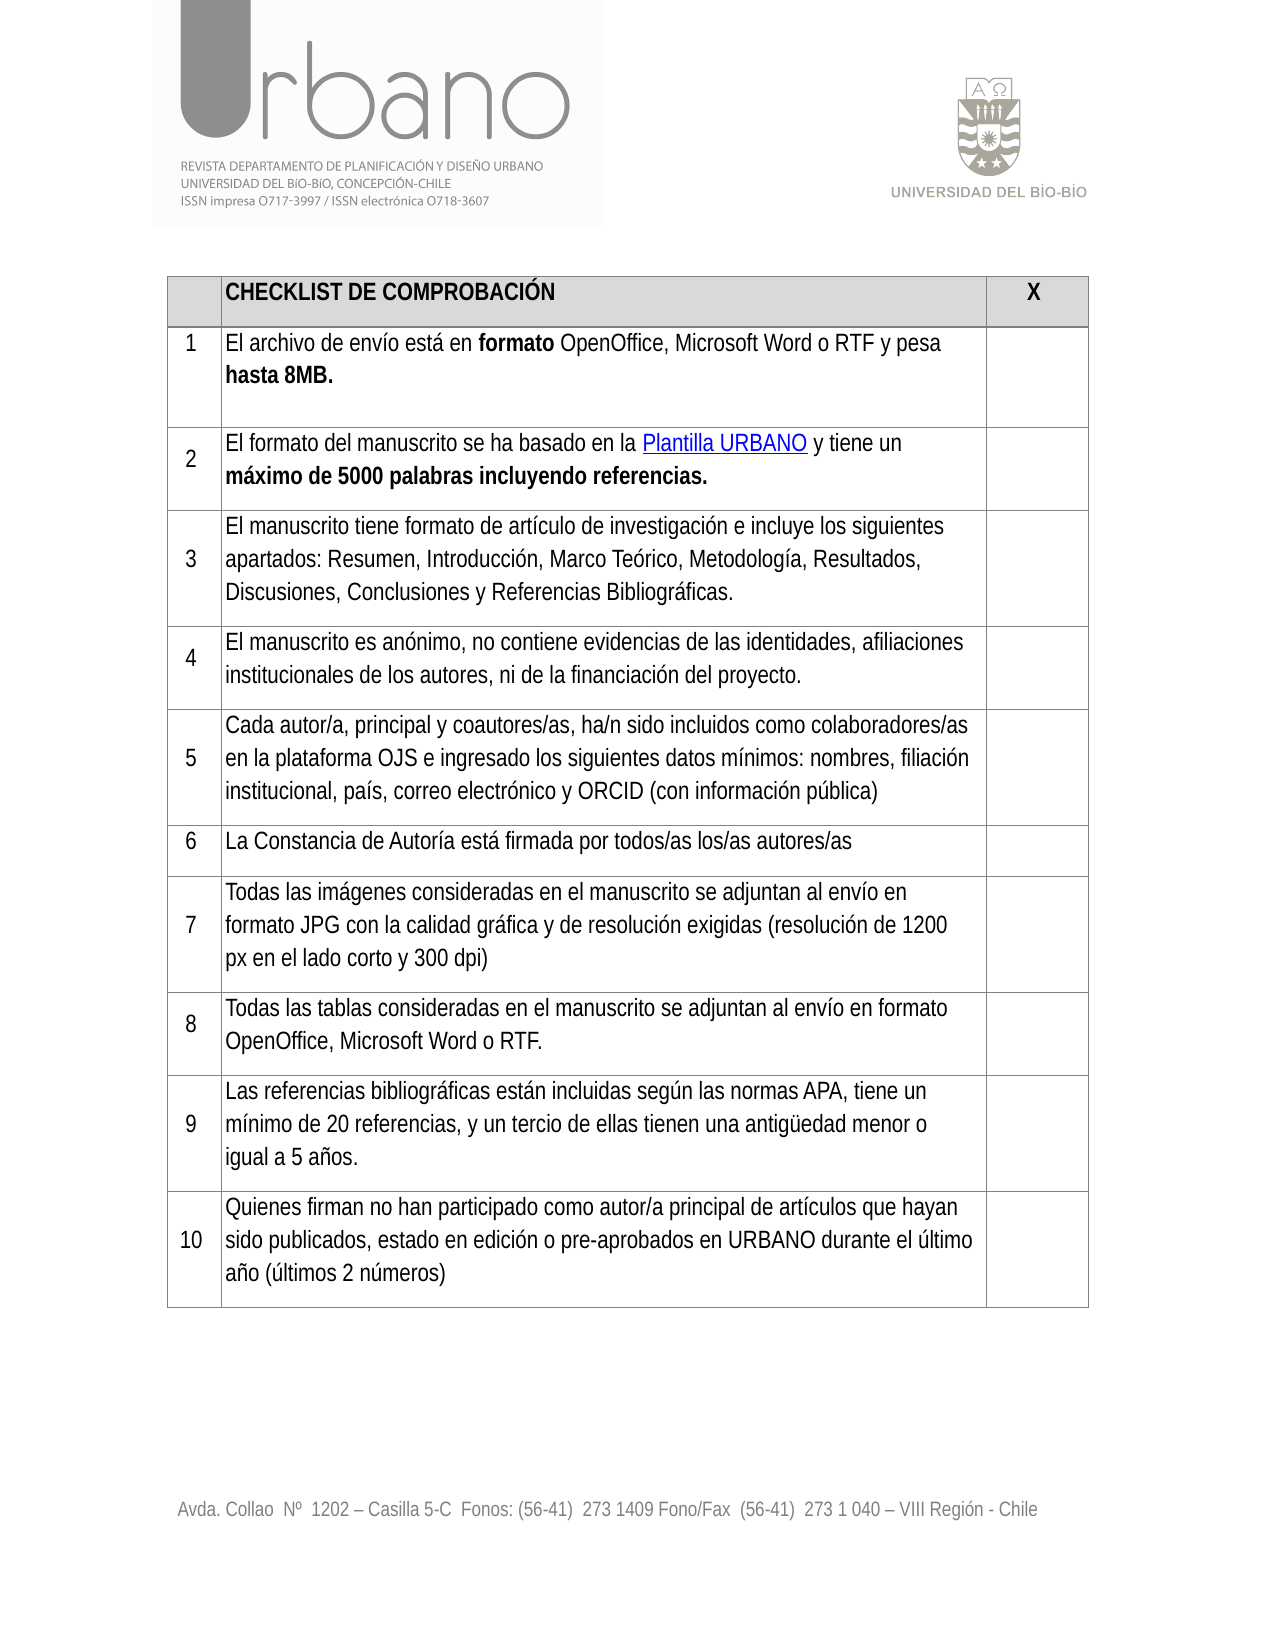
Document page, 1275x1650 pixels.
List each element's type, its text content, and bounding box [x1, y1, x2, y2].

table_cell [987, 428, 1088, 510]
table_cell El manuscrito es anónimo, no contiene evidencias de las identidades, afiliaciones institucionales de los autores, ni de la financiación del proyecto. [222, 627, 986, 709]
table_cell 6 [168, 826, 221, 876]
table_cell [987, 511, 1088, 626]
table_cell Las referencias bibliográficas están incluidas según las normas APA, tiene un mínimo de 20 referencias, y un tercio de ellas tienen una antigüedad menor o igual a 5 años. [222, 1076, 986, 1191]
table_cell Todas las imágenes consideradas en el manuscrito se adjuntan al envío en formato JPG con la calidad gráfica y de resolución exigidas (resolución de 1200 px en el lado corto y 300 dpi) [222, 877, 986, 992]
table_cell 10 [168, 1192, 221, 1307]
table_cell Cada autor/a, principal y coautores/as, ha/n sido incluidos como colaboradores/as en la plataforma OJS e ingresado los siguientes datos mínimos: nombres, filiación institucional, país, correo electrónico y ORCID (con información pública) [222, 710, 986, 825]
table_cell 8 [168, 993, 221, 1075]
table_header X [987, 277, 1088, 326]
table_cell 2 [168, 428, 221, 510]
table_cell [987, 328, 1088, 427]
table_cell El formato del manuscrito se ha basado en la Plantilla URBANO y tiene un máximo de 5000 palabras incluyendo referencias. [222, 428, 986, 510]
table_cell [987, 877, 1088, 992]
table_cell El archivo de envío está en formato OpenOffice, Microsoft Word o RTF y pesa hasta 8MB. [222, 328, 986, 427]
table_cell 1 [168, 328, 221, 427]
table_cell Quienes firman no han participado como autor/a principal de artículos que hayan sido publicados, estado en edición o pre-aprobados en URBANO durante el último año (últimos 2 números) [222, 1192, 986, 1307]
table_header CHECKLIST DE COMPROBACIÓN [222, 277, 986, 326]
picture [152, 0, 603, 227]
table_cell 3 [168, 511, 221, 626]
table_cell [987, 1192, 1088, 1307]
table_cell La Constancia de Autoría está firmada por todos/as los/as autores/as [222, 826, 986, 876]
table_cell [987, 1076, 1088, 1191]
table_cell [987, 710, 1088, 825]
table_cell 4 [168, 627, 221, 709]
table_cell 5 [168, 710, 221, 825]
table_cell [987, 627, 1088, 709]
table_cell El manuscrito tiene formato de artículo de investigación e incluye los siguientes apartados: Resumen, Introducción, Marco Teórico, Metodología, Resultados, Discusiones, Conclusiones y Referencias Bibliográficas. [222, 511, 986, 626]
table_header [168, 277, 221, 326]
table_cell Todas las tablas consideradas en el manuscrito se adjuntan al envío en formato OpenOffice, Microsoft Word o RTF. [222, 993, 986, 1075]
table_cell 9 [168, 1076, 221, 1191]
table_cell [987, 826, 1088, 876]
table_cell 7 [168, 877, 221, 992]
table_cell [987, 993, 1088, 1075]
